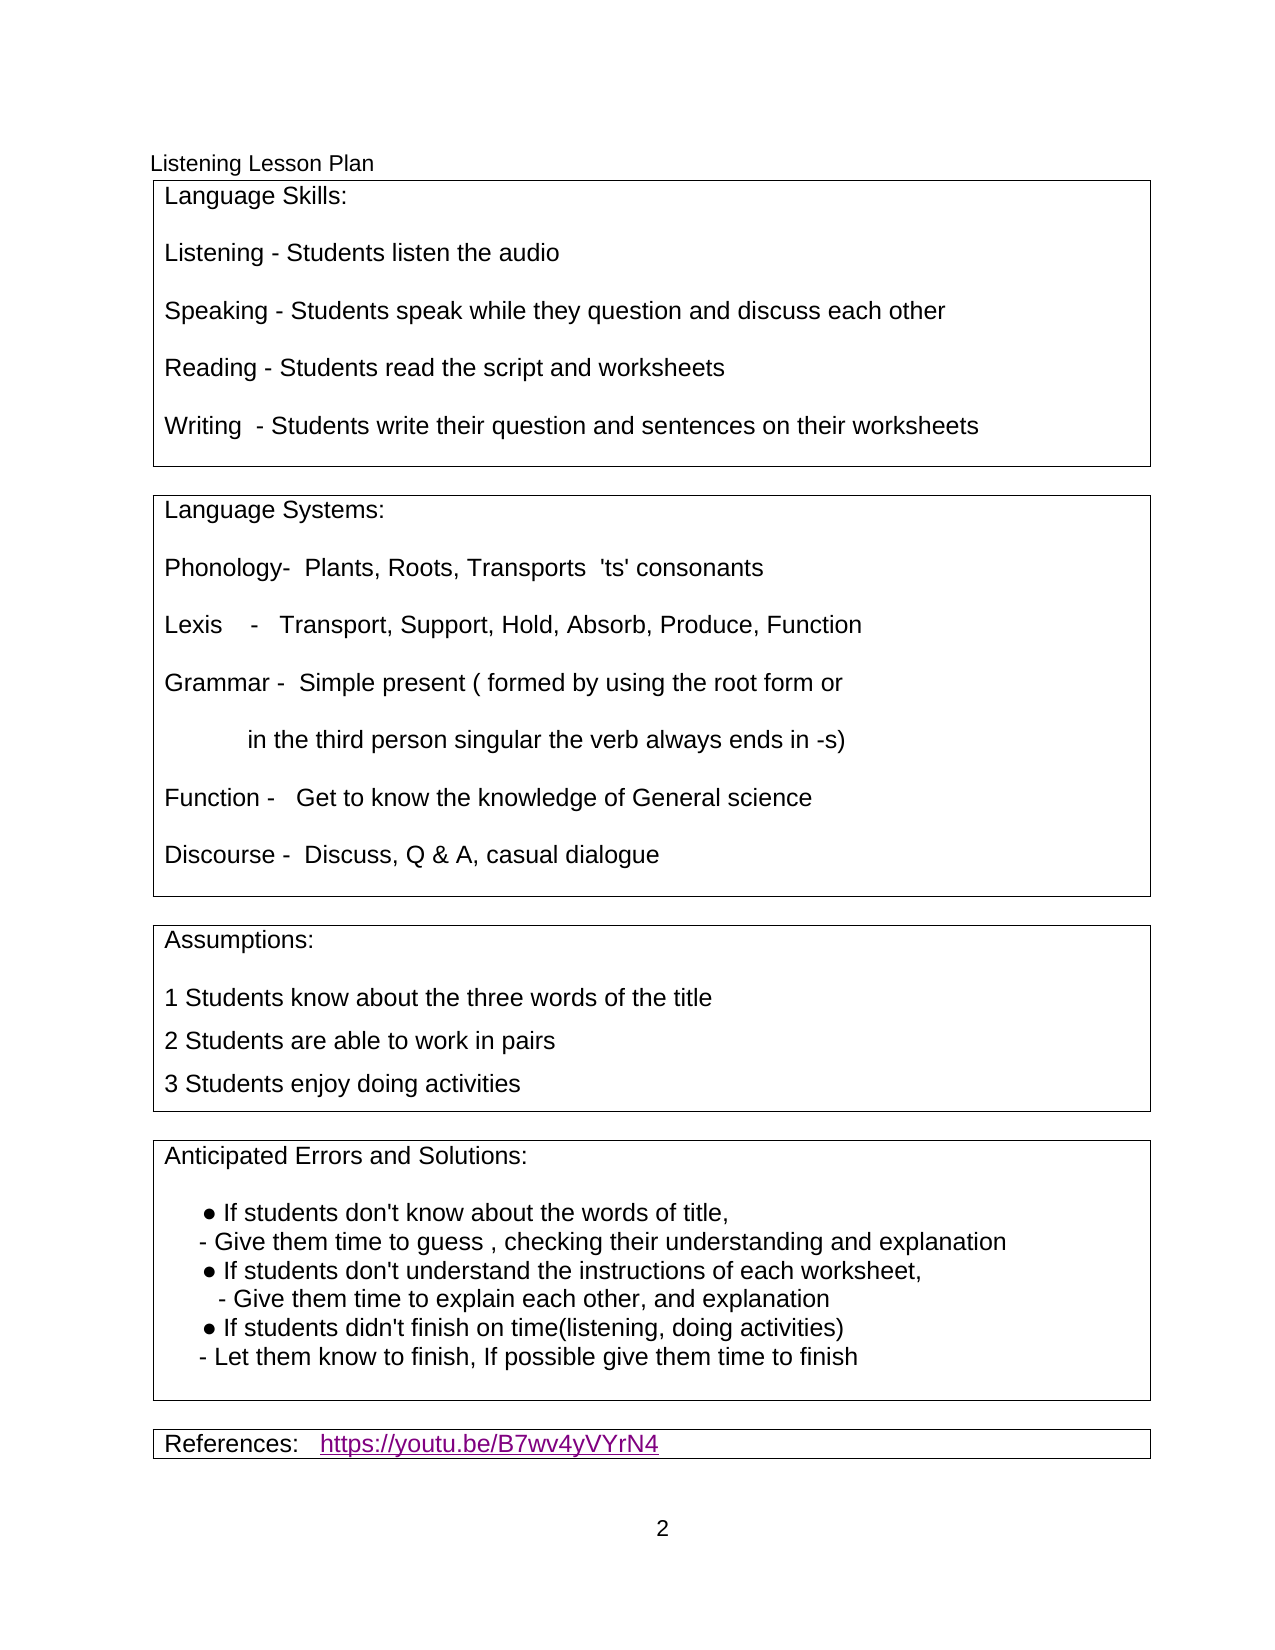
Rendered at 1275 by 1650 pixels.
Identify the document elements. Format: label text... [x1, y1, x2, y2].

table_header Assumptions: 1 Students know about the three words of the title 2 Students are able to work in pairs 3 Students enjoy doing activities [154, 926, 1150, 1111]
table_header Language Skills: Listening - Students listen the audio Speaking - Students speak while they question and discuss each other Reading - Students read the script and worksheets Writing - Students write their question and sentences on their worksheets [154, 181, 1150, 466]
table_header References: https://youtu.be/B7wv4yVYrN4 [154, 1430, 1150, 1458]
table_header Anticipated Errors and Solutions: If students don't know about the words of title, - Give them time to guess , checking their understanding and explanation If students don't understand the instructions of each worksheet, - Give them time to explain each other, and explanation If students didn't finish on time(listening, doing activities) - Let them know to finish, If possible give them time to finish [154, 1141, 1150, 1399]
table_header Language Systems: Phonology- Plants, Roots, Transports 'ts' consonants Lexis - Transport, Support, Hold, Absorb, Produce, Function Grammar - Simple present ( formed by using the root form or in the third person singular the verb always ends in -s) Function - Get to know the knowledge of General science Discourse - Discuss, Q & A, casual dialogue [154, 496, 1150, 896]
